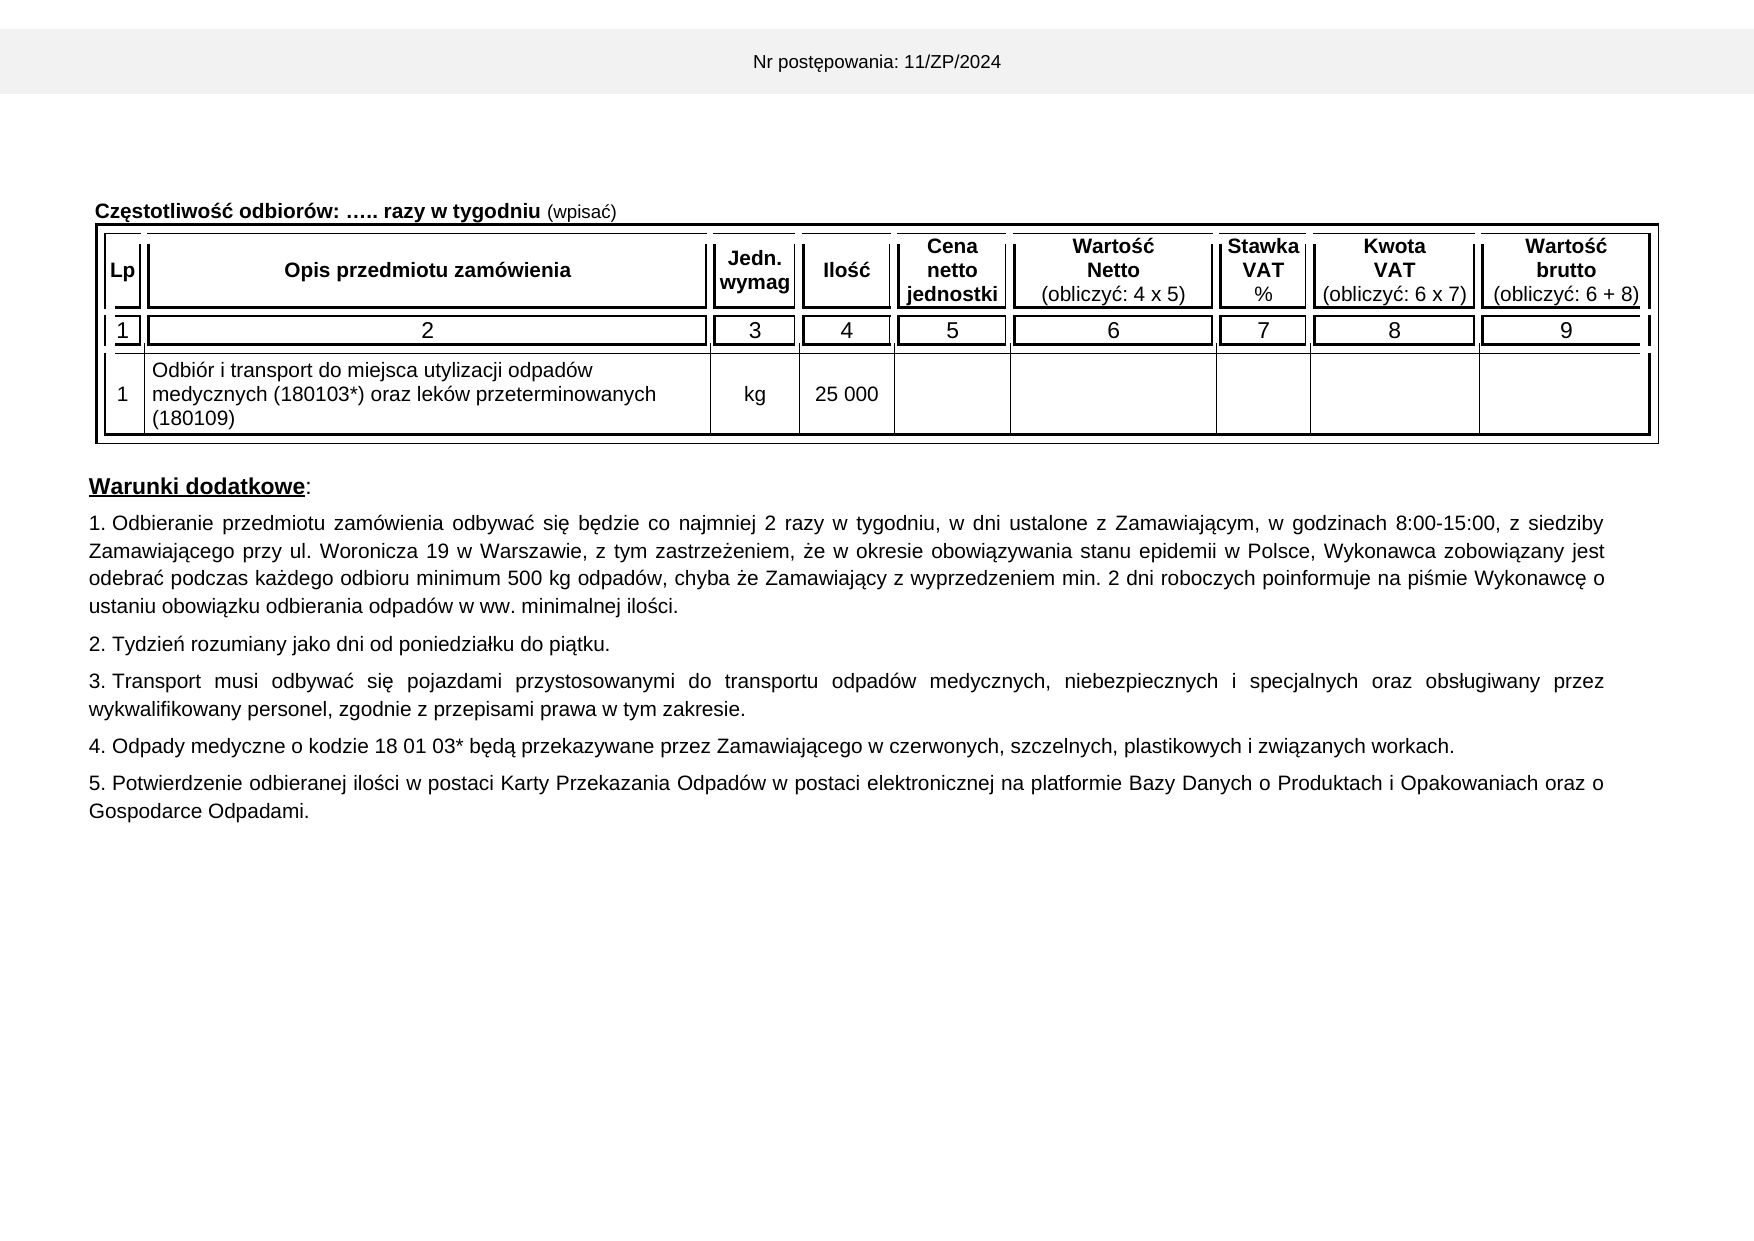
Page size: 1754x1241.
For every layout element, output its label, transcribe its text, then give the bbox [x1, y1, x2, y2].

table_cell [1217, 354, 1310, 433]
table_header Opis przedmiotu zamówienia [145, 226, 711, 306]
table_cell [1011, 343, 1216, 353]
table_cell [1480, 343, 1654, 433]
table_header Wartość brutto (obliczyć: 6 + 8) [1479, 226, 1654, 306]
table_cell 1 [100, 343, 144, 433]
table_cell 6 [1010, 306, 1216, 343]
table_cell [1311, 343, 1479, 353]
table_header Wartość Netto (obliczyć: 4 x 5) [1010, 226, 1216, 306]
text Częstotliwość odbiorów: ….. razy w tygodniu (wpisać) [89, 199, 1606, 223]
table_cell Odbiór i transport do miejsca utylizacji odpadów medycznych (180103*) oraz leków przeterminowanych (180109) [145, 354, 710, 433]
list Odpady medyczne o kodzie 18 01 03* będą przekazywane przez Zamawiającego w czerwonych, szczelnych, plastikowych i związanych workach. [89, 734, 1606, 758]
table_cell 7 [1216, 306, 1310, 343]
table_cell 5 [894, 306, 1010, 343]
table_cell [895, 354, 1010, 433]
list Tydzień rozumiany jako dni od poniedziałku do piątku. [89, 632, 1606, 656]
table_cell 25 000 [800, 354, 894, 433]
table_cell [1011, 354, 1216, 433]
table_cell [895, 343, 1010, 353]
table_header Cena netto jednostki [894, 226, 1010, 306]
table_header Lp [100, 226, 144, 306]
table_header Stawka VAT % [1216, 226, 1310, 306]
list Potwierdzenie odbieranej ilości w postaci Karty Przekazania Odpadów w postaci elektronicznej na platformie Bazy Danych o Produktach i Opakowaniach oraz o Gospodarce Odpadami. [89, 771, 1606, 823]
table_cell 3 [711, 306, 799, 343]
table_cell 8 [1310, 306, 1479, 343]
table_header Jedn. wymag [711, 226, 799, 306]
table_cell 4 [799, 306, 894, 343]
table_cell kg [711, 354, 799, 433]
table_cell 1 [100, 306, 144, 343]
list Transport musi odbywać się pojazdami przystosowanymi do transportu odpadów medycznych, niebezpiecznych i specjalnych oraz obsługiwany przez wykwalifikowany personel, zgodnie z przepisami prawa w tym zakresie. [89, 669, 1606, 721]
text Warunki dodatkowe: [89, 473, 1606, 499]
table_cell 2 [145, 306, 711, 343]
table_header Ilość [799, 226, 894, 306]
list Odbieranie przedmiotu zamówienia odbywać się będzie co najmniej 2 razy w tygodniu, w dni ustalone z Zamawiającym, w godzinach 8:00-15:00, z siedziby Zamawiającego przy ul. Woronicza 19 w Warszawie, z tym zastrzeżeniem, że w okresie obowiązywania stanu epidemii w Polsce, Wykonawca zobowiązany jest odebrać podczas każdego odbioru minimum 500 kg odpadów, chyba że Zamawiający z wyprzedzeniem min. 2 dni roboczych poinformuje na piśmie Wykonawcę o ustaniu obowiązku odbierania odpadów w ww. minimalnej ilości. [89, 511, 1606, 617]
table_cell [1311, 354, 1479, 433]
table_cell [1217, 343, 1310, 353]
table_header Kwota VAT (obliczyć: 6 x 7) [1310, 226, 1479, 306]
table_cell 9 [1479, 306, 1654, 343]
